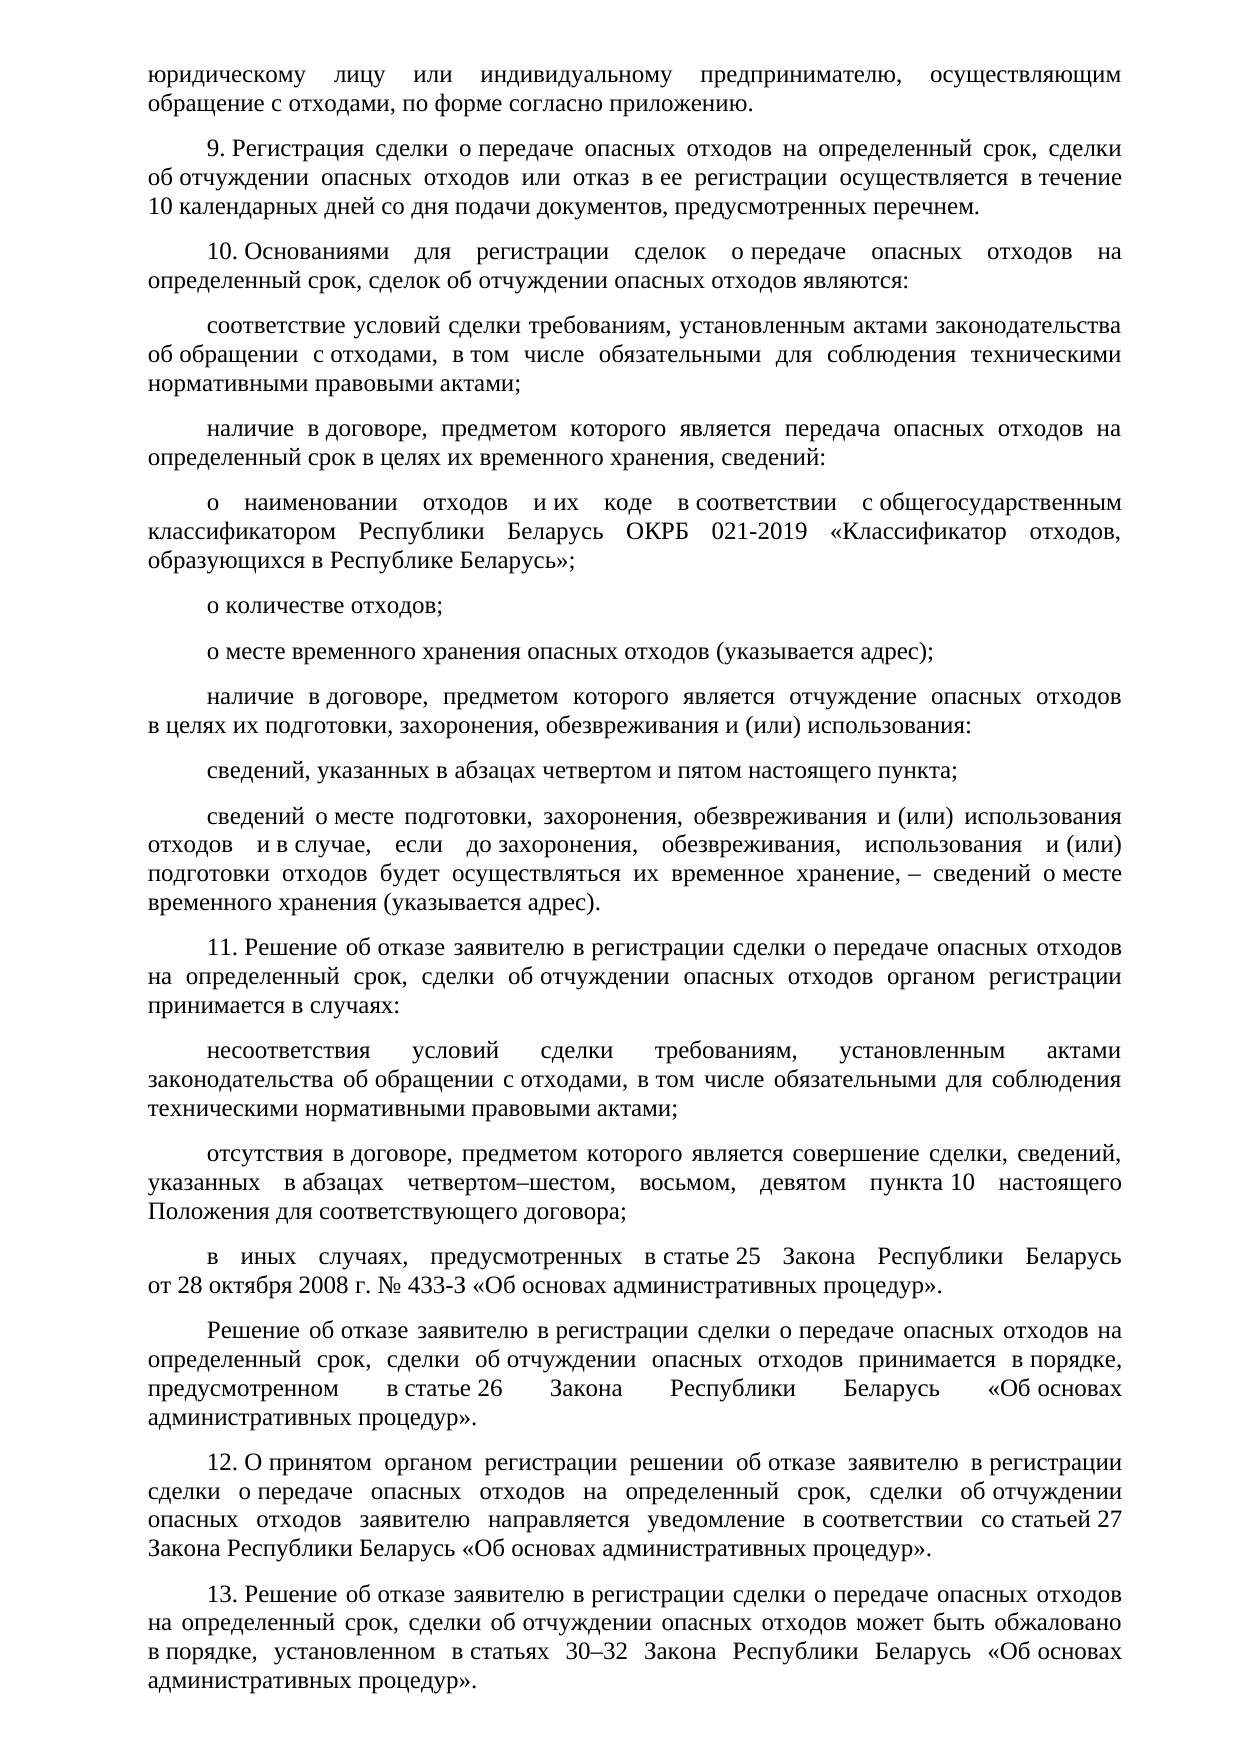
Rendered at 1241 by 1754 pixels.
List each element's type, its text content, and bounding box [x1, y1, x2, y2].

text сведений о месте подготовки, захоронения, обезвреживания и (или) использования отходов и в случае, если до захоронения, обезвреживания, использования и (или) подготовки отходов будет осуществляться их временное хранение, – сведений о месте временного хранения (указывается адрес). [148, 801, 1122, 916]
text 9. Регистрация сделки о передаче опасных отходов на определенный срок, сделки об отчуждении опасных отходов или отказ в ее регистрации осуществляется в течение 10 календарных дней со дня подачи документов, предусмотренных перечнем. [148, 133, 1122, 219]
text о количестве отходов; [148, 590, 1122, 619]
text несоответствия условий сделки требованиям, установленным актами законодательства об обращении с отходами, в том числе обязательными для соблюдения техническими нормативными правовыми актами; [148, 1035, 1122, 1122]
text Решение об отказе заявителю в регистрации сделки о передаче опасных отходов на определенный срок, сделки об отчуждении опасных отходов принимается в порядке, предусмотренном в статье 26 Закона Республики Беларусь «Об основах административных процедур». [148, 1315, 1122, 1430]
text в иных случаях, предусмотренных в статье 25 Закона Республики Беларусь от 28 октября 2008 г. № 433-З «Об основах административных процедур». [148, 1241, 1122, 1299]
text соответствие условий сделки требованиям, установленным актами законодательства об обращении с отходами, в том числе обязательными для соблюдения техническими нормативными правовыми актами; [148, 310, 1122, 397]
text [148, 59, 1122, 117]
text о наименовании отходов и их коде в соответствии с общегосударственным классификатором Республики Беларусь ОКРБ 021-2019 «Классификатор отходов, образующихся в Республике Беларусь»; [148, 487, 1122, 574]
text отсутствия в договоре, предметом которого является совершение сделки, сведений, указанных в абзацах четвертом–шестом, восьмом, девятом пункта 10 настоящего Положения для соответствующего договора; [148, 1138, 1122, 1224]
text 13. Решение об отказе заявителю в регистрации сделки о передаче опасных отходов на определенный срок, сделки об отчуждении опасных отходов может быть обжаловано в порядке, установленном в статьях 30–32 Закона Республики Беларусь «Об основах административных процедур». [148, 1579, 1122, 1694]
text 10. Основаниями для регистрации сделок о передаче опасных отходов на определенный срок, сделок об отчуждении опасных отходов являются: [148, 236, 1122, 294]
text 11. Решение об отказе заявителю в регистрации сделки о передаче опасных отходов на определенный срок, сделки об отчуждении опасных отходов органом регистрации принимается в случаях: [148, 932, 1122, 1019]
text о месте временного хранения опасных отходов (указывается адрес); [148, 636, 1122, 664]
text наличие в договоре, предметом которого является передача опасных отходов на определенный срок в целях их временного хранения, сведений: [148, 413, 1122, 471]
text сведений, указанных в абзацах четвертом и пятом настоящего пункта; [148, 755, 1122, 784]
text 12. О принятом органом регистрации решении об отказе заявителю в регистрации сделки о передаче опасных отходов на определенный срок, сделки об отчуждении опасных отходов заявителю направляется уведомление в соответствии со статьей 27 Закона Республики Беларусь «Об основах административных процедур». [148, 1447, 1122, 1562]
text наличие в договоре, предметом которого является отчуждение опасных отходов в целях их подготовки, захоронения, обезвреживания и (или) использования: [148, 681, 1122, 739]
